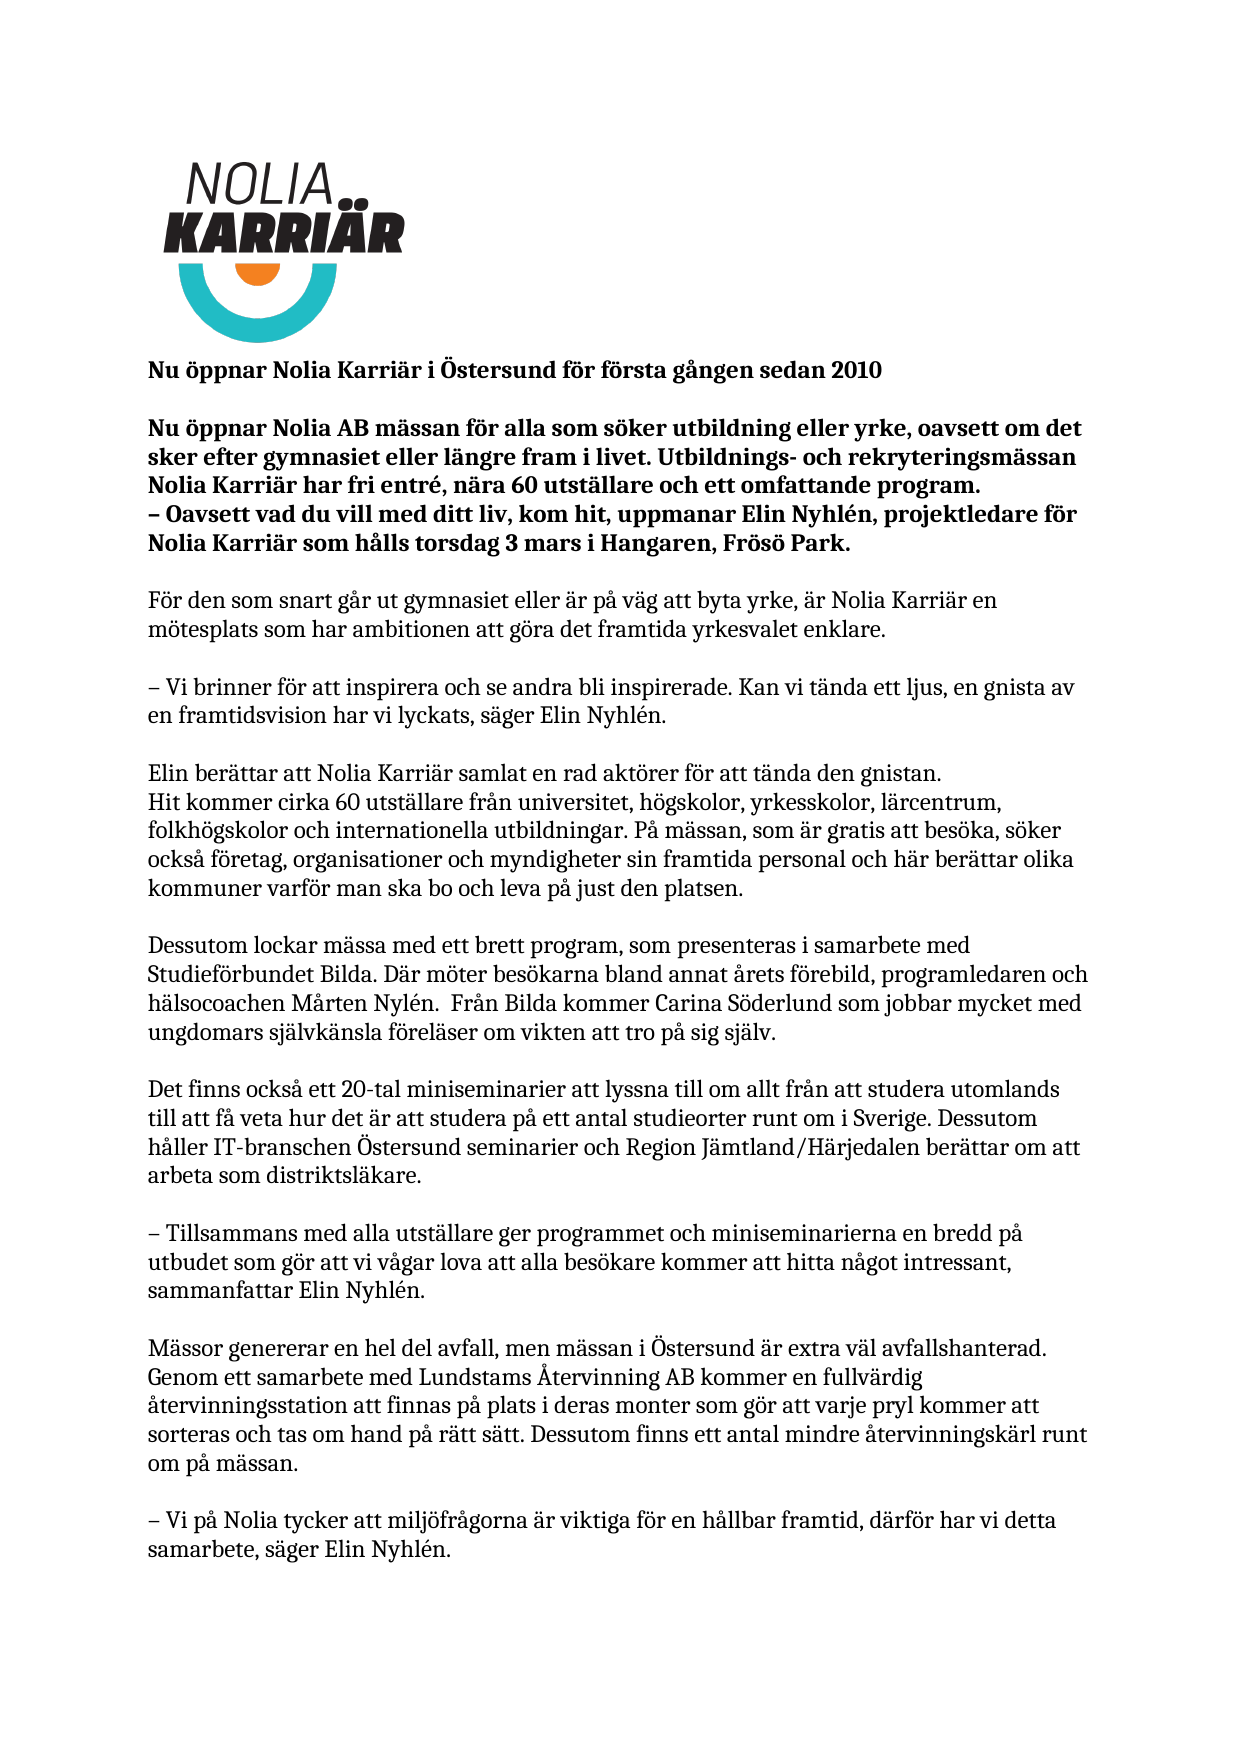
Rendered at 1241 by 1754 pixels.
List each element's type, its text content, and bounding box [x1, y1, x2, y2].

text Dessutom lockar mässa med ett brett program, som presenteras i samarbete med Studieförbundet Bilda. Där möter besökarna bland annat årets förebild, programledaren och hälsocoachen Mårten Nylén. Från Bilda kommer Carina Söderlund som jobbar mycket med ungdomars självkänsla föreläser om vikten att tro på sig själv. [148, 931, 1093, 1046]
text – Vi på Nolia tycker att miljöfrågorna är viktiga för en hållbar framtid, därför har vi detta samarbete, säger Elin Nyhlén. [148, 1506, 1093, 1564]
text – Vi brinner för att inspirera och se andra bli inspirerade. Kan vi tända ett ljus, en gnista av en framtidsvision har vi lyckats, säger Elin Nyhlén. [148, 672, 1093, 730]
text – Tillsammans med alla utställare ger programmet och miniseminarierna en bredd på utbudet som gör att vi vågar lova att alla besökare kommer att hitta något intressant, sammanfattar Elin Nyhlén. [148, 1219, 1093, 1305]
text – Oavsett vad du vill med ditt liv, kom hit, uppmanar Elin Nyhlén, projektledare för Nolia Karriär som hålls torsdag 3 mars i Hangaren, Frösö Park. [148, 500, 1093, 557]
text Det finns också ett 20-tal miniseminarier att lyssna till om allt från att studera utomlands till att få veta hur det är att studera på ett antal studieorter runt om i Sverige. Dessutom håller IT-branschen Östersund seminarier och Region Jämtland/Härjedalen berättar om att arbeta som distriktsläkare. [148, 1075, 1093, 1190]
text Elin berättar att Nolia Karriär samlat en rad aktörer för att tända den gnistan. [148, 759, 1093, 787]
text För den som snart går ut gymnasiet eller är på väg att byta yrke, är Nolia Karriär en mötesplats som har ambitionen att göra det framtida yrkesvalet enklare. [148, 586, 1093, 644]
text Nu öppnar Nolia AB mässan för alla som söker utbildning eller yrke, oavsett om det sker efter gymnasiet eller längre fram i livet. Utbildnings- och rekryteringsmässan Nolia Karriär har fri entré, nära 60 utställare och ett omfattande program. [148, 414, 1093, 500]
text Hit kommer cirka 60 utställare från universitet, högskolor, yrkesskolor, lärcentrum, folkhögskolor och internationella utbildningar. På mässan, som är gratis att besöka, söker också företag, organisationer och myndigheter sin framtida personal och här berättar olika kommuner varför man ska bo och leva på just den platsen. [148, 787, 1093, 902]
text Mässor genererar en hel del avfall, men mässan i Östersund är extra väl avfallshanterad. Genom ett samarbete med Lundstams Återvinning AB kommer en fullvärdig återvinningsstation att finnas på plats i deras monter som gör att varje pryl kommer att sorteras och tas om hand på rätt sätt. Dessutom finns ett antal mindre återvinningskärl runt om på mässan. [148, 1334, 1093, 1477]
text Nu öppnar Nolia Karriär i Östersund för första gången sedan 2010 [148, 356, 1093, 385]
